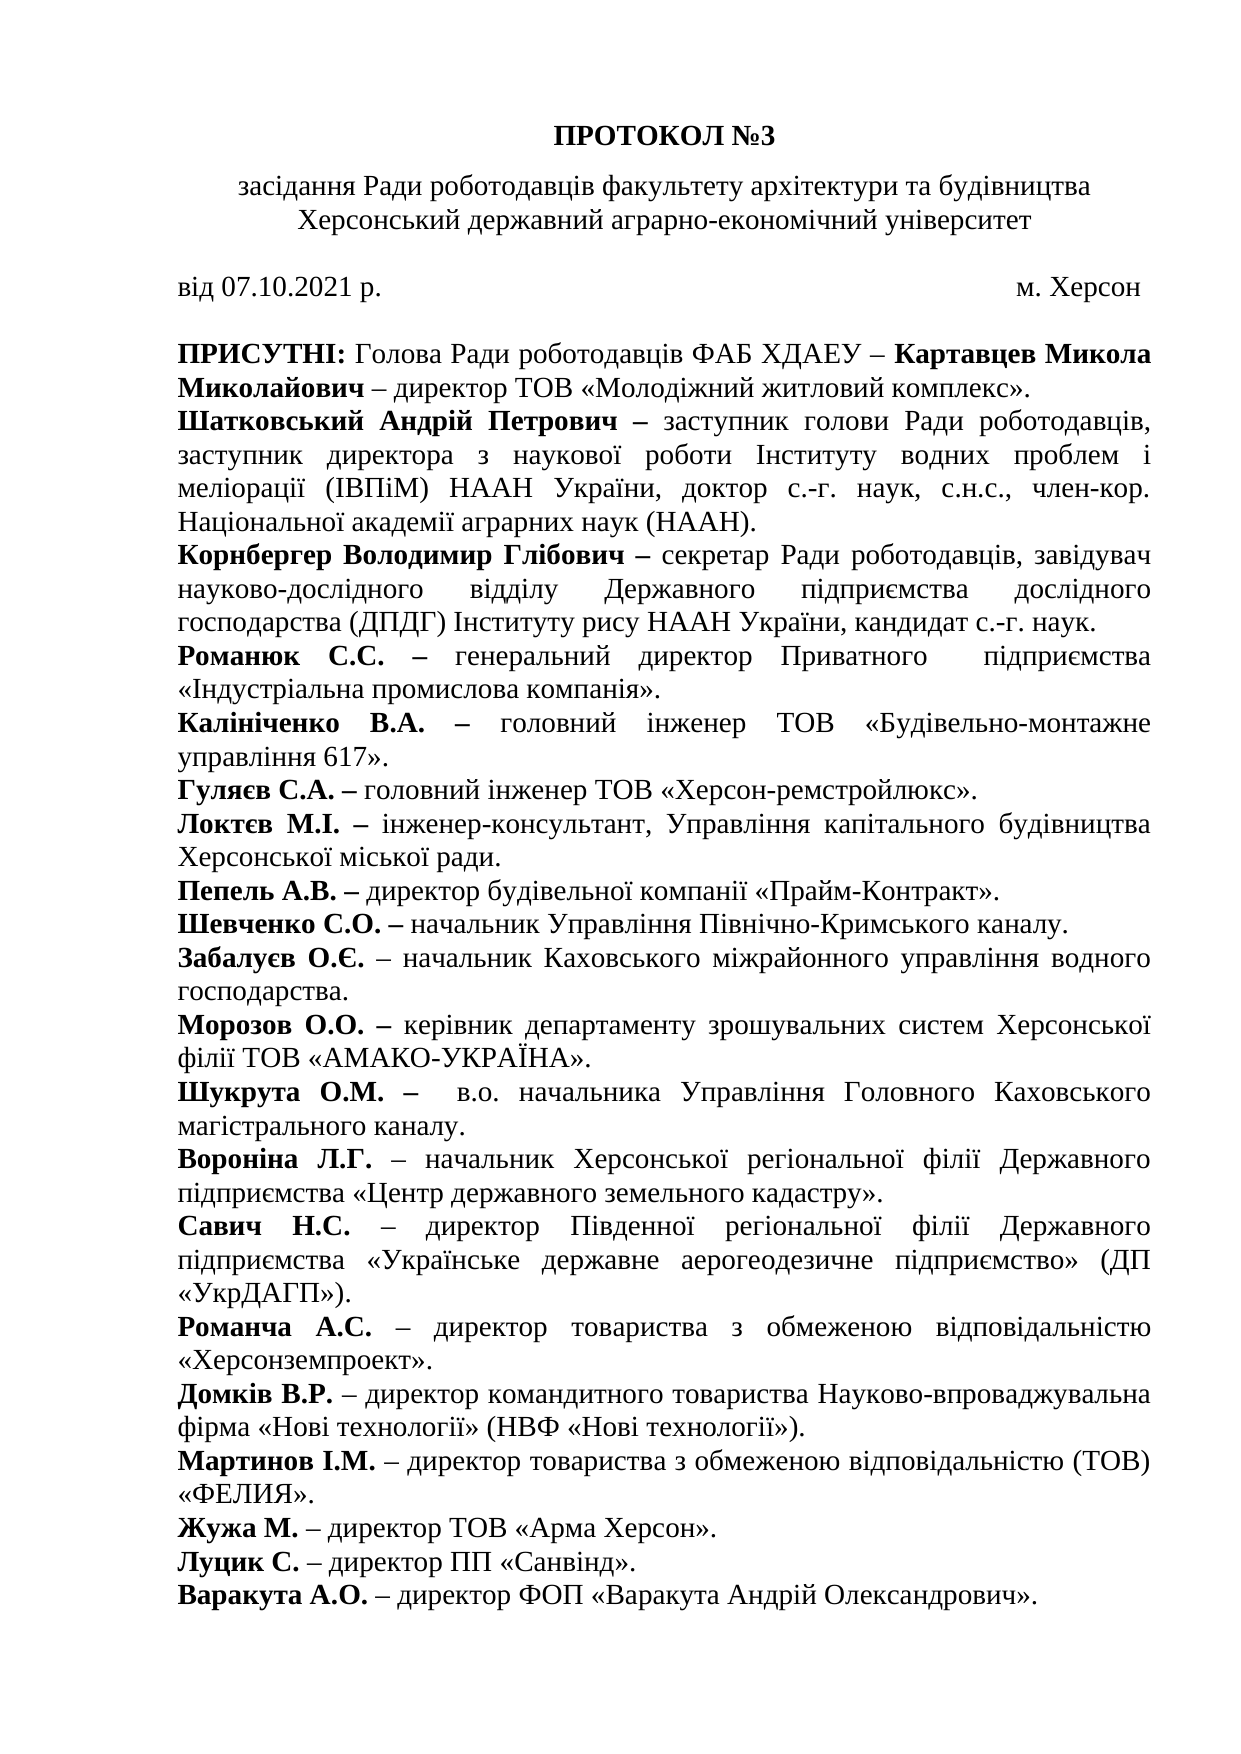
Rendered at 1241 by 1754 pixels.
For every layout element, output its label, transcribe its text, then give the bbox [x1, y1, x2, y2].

text Савич Н.С. – директор Південної регіональної філії Державного підприємства «Українське державне аерогеодезичне підприємство» (ДП «УкрДАГП»). [177, 1208, 1152, 1309]
text Морозов О.О. – керівник департаменту зрошувальних систем Херсонської філії ТОВ «АМАКО-УКРАЇНА». [177, 1007, 1152, 1074]
text Корнбергер Володимир Глібович – секретар Ради роботодавців, завідувач науково-дослідного відділу Державного підприємства дослідного господарства (ДПДГ) Інституту рису НААН України, кандидат с.-г. наук. [177, 537, 1152, 638]
text Пепель А.В. – директор будівельної компанії «Прайм-Контракт». [177, 873, 1152, 906]
text Шукрута О.М. – в.о. начальника Управління Головного Каховського магістрального каналу. [177, 1074, 1152, 1141]
text Локтєв М.І. – інженер-консультант, Управління капітального будівництва Херсонської міської ради. [177, 806, 1152, 873]
text Романюк С.С. – генеральний директор Приватного підприємства «Індустріальна промислова компанія». [177, 638, 1152, 705]
text засідання Ради роботодавців факультету архітектури та будівництва [177, 168, 1152, 202]
text Гуляєв С.А. – головний інженер ТОВ «Херсон-ремстройлюкс». [177, 772, 1152, 806]
text Херсонський державний аграрно-економічний університет [177, 202, 1152, 236]
text Забалуєв О.Є. – начальник Каховського міжрайонного управління водного господарства. [177, 940, 1152, 1007]
text Луцик С. – директор ПП «Caнвінд». [177, 1544, 1152, 1577]
text Шатковський Андрій Петрович – заступник голови Ради роботодавців, заступник директора з наукової роботи Інституту водних проблем і меліорації (ІВПіМ) НААН України, доктор с.-г. наук, с.н.с., член-кор. Національної академії аграрних наук (НААН). [177, 403, 1152, 537]
text Шевченко С.О. – начальник Управління Північно-Кримського каналу. [177, 906, 1152, 940]
text від 07.10.2021 р. м. Херсон [177, 269, 1152, 303]
text ПРОТОКОЛ №3 [177, 118, 1152, 152]
text Мартинов І.М. – директор товариства з обмеженою відповідальністю (ТОВ) «ФЕЛИЯ». [177, 1443, 1152, 1510]
text Романча А.С. – директор товариства з обмеженою відповідальністю «Херсонземпроект». [177, 1309, 1152, 1376]
text Жужа М. – директор ТОВ «Арма Херсон». [177, 1510, 1152, 1544]
text Варакута А.О. – директор ФОП «Варакута Андрій Олександрович». [177, 1577, 1152, 1611]
text Вороніна Л.Г. – начальник Херсонської регіональної філії Державного підприємства «Центр державного земельного кадастру». [177, 1141, 1152, 1208]
text Калініченко В.А. – головний інженер ТОВ «Будівельно-монтажне управління 617». [177, 705, 1152, 772]
text ПРИСУТНІ: Голова Ради роботодавців ФАБ ХДАЕУ – Картавцев Микола Миколайович – директор ТОВ «Молодіжний житловий комплекс». [177, 336, 1152, 403]
text Домків В.Р. – директор командитного товариства Науково-впроваджувальна фірма «Нові технології» (НВФ «Нові технології»). [177, 1376, 1152, 1443]
